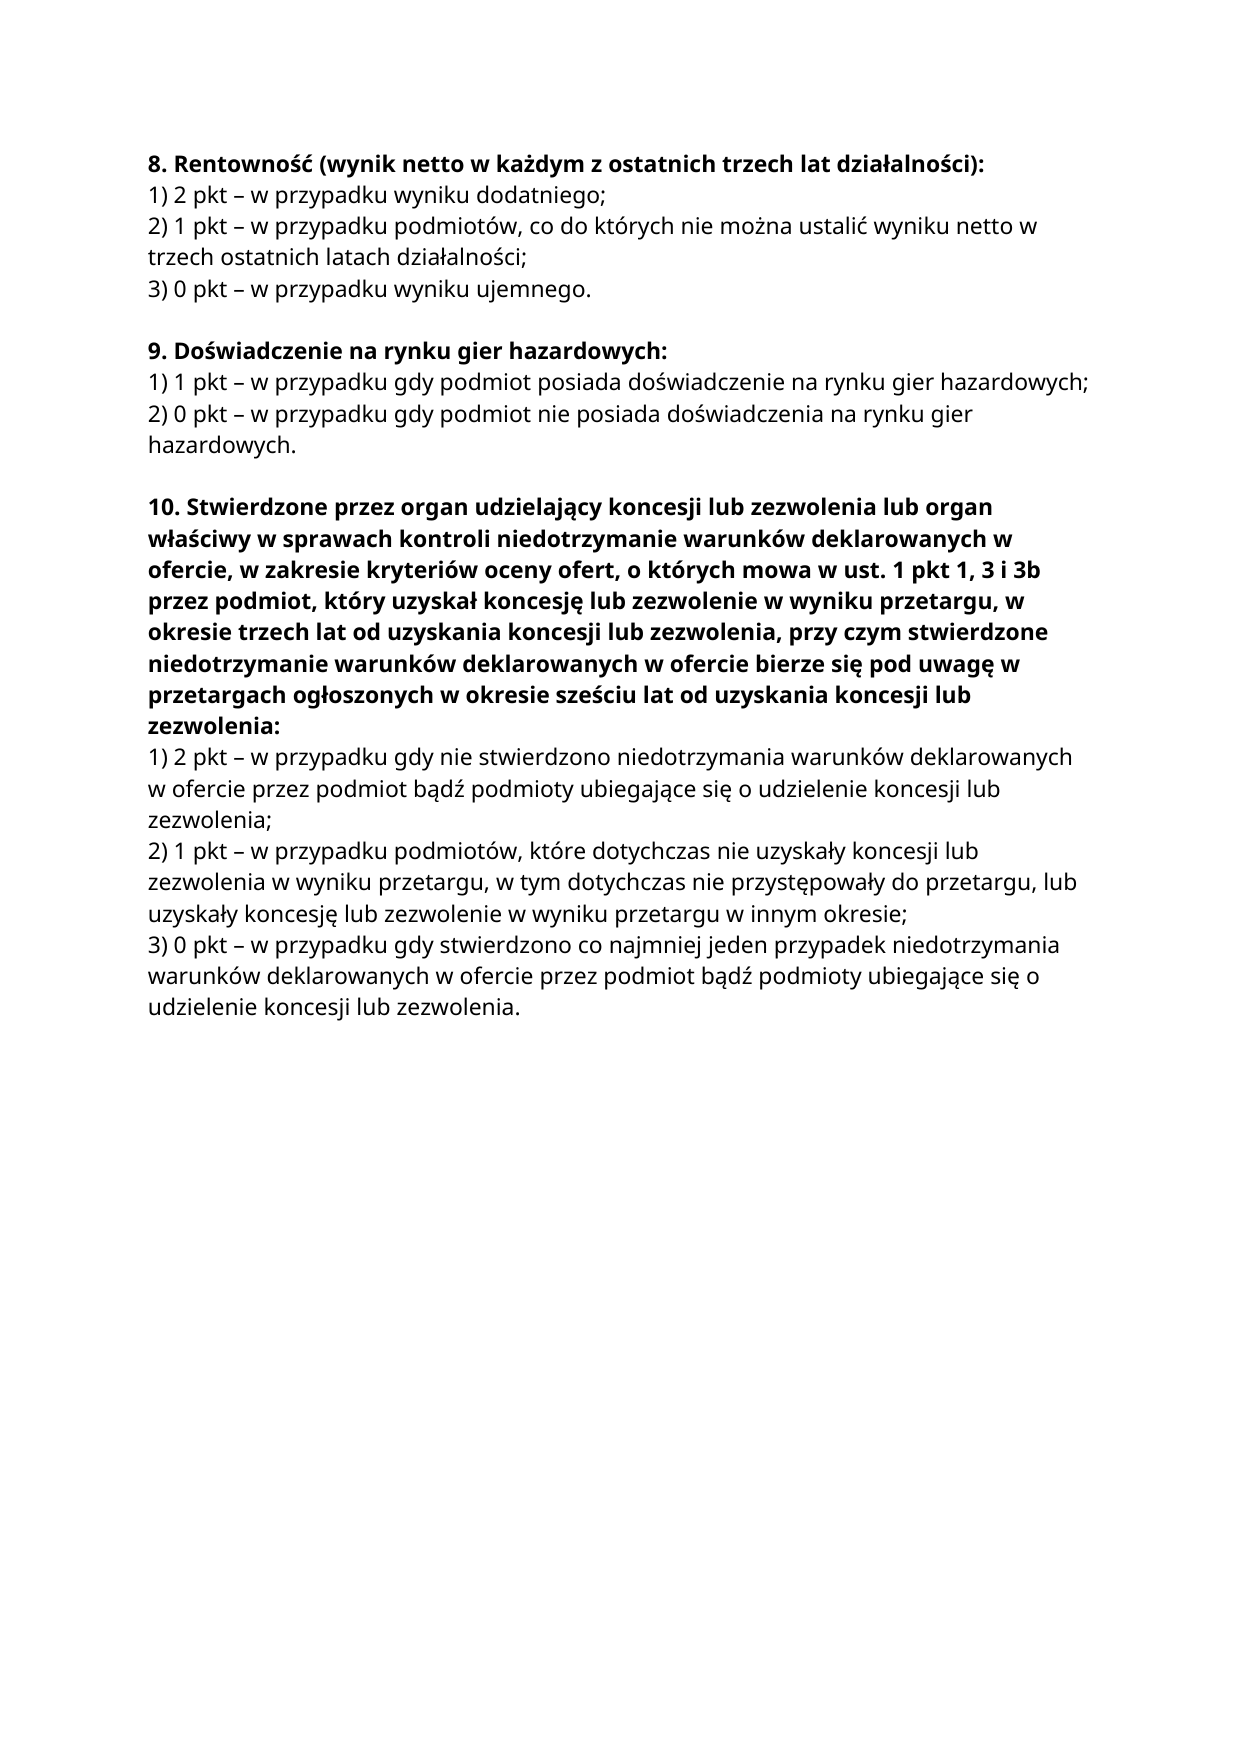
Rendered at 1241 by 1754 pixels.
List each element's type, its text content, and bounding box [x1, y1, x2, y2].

text 10. Stwierdzone przez organ udzielający koncesji lub zezwolenia lub organ właściwy w sprawach kontroli niedotrzymanie warunków deklarowanych w ofercie, w zakresie kryteriów oceny ofert, o których mowa w ust. 1 pkt 1, 3 i 3b przez podmiot, który uzyskał koncesję lub zezwolenie w wyniku przetargu, w okresie trzech lat od uzyskania koncesji lub zezwolenia, przy czym stwierdzone niedotrzymanie warunków deklarowanych w ofercie bierze się pod uwagę w przetargach ogłoszonych w okresie sześciu lat od uzyskania koncesji lub zezwolenia: [148, 491, 1093, 741]
text 2) 1 pkt – w przypadku podmiotów, które dotychczas nie uzyskały koncesji lub zezwolenia w wyniku przetargu, w tym dotychczas nie przystępowały do przetargu, lub uzyskały koncesję lub zezwolenie w wyniku przetargu w innym okresie; [148, 835, 1093, 929]
text 1) 2 pkt – w przypadku gdy nie stwierdzono niedotrzymania warunków deklarowanych w ofercie przez podmiot bądź podmioty ubiegające się o udzielenie koncesji lub zezwolenia; [148, 741, 1093, 835]
text 3) 0 pkt – w przypadku gdy stwierdzono co najmniej jeden przypadek niedotrzymania warunków deklarowanych w ofercie przez podmiot bądź podmioty ubiegające się o udzielenie koncesji lub zezwolenia. [148, 929, 1093, 1023]
text 8. Rentowność (wynik netto w każdym z ostatnich trzech lat działalności): [148, 148, 1093, 179]
text 2) 1 pkt – w przypadku podmiotów, co do których nie można ustalić wyniku netto w trzech ostatnich latach działalności; [148, 210, 1093, 273]
text 2) 0 pkt – w przypadku gdy podmiot nie posiada doświadczenia na rynku gier hazardowych. [148, 398, 1093, 460]
text 3) 0 pkt – w przypadku wyniku ujemnego. [148, 273, 1093, 304]
text 1) 1 pkt – w przypadku gdy podmiot posiada doświadczenie na rynku gier hazardowych; [148, 366, 1093, 398]
text 1) 2 pkt – w przypadku wyniku dodatniego; [148, 179, 1093, 210]
text 9. Doświadczenie na rynku gier hazardowych: [148, 335, 1093, 366]
